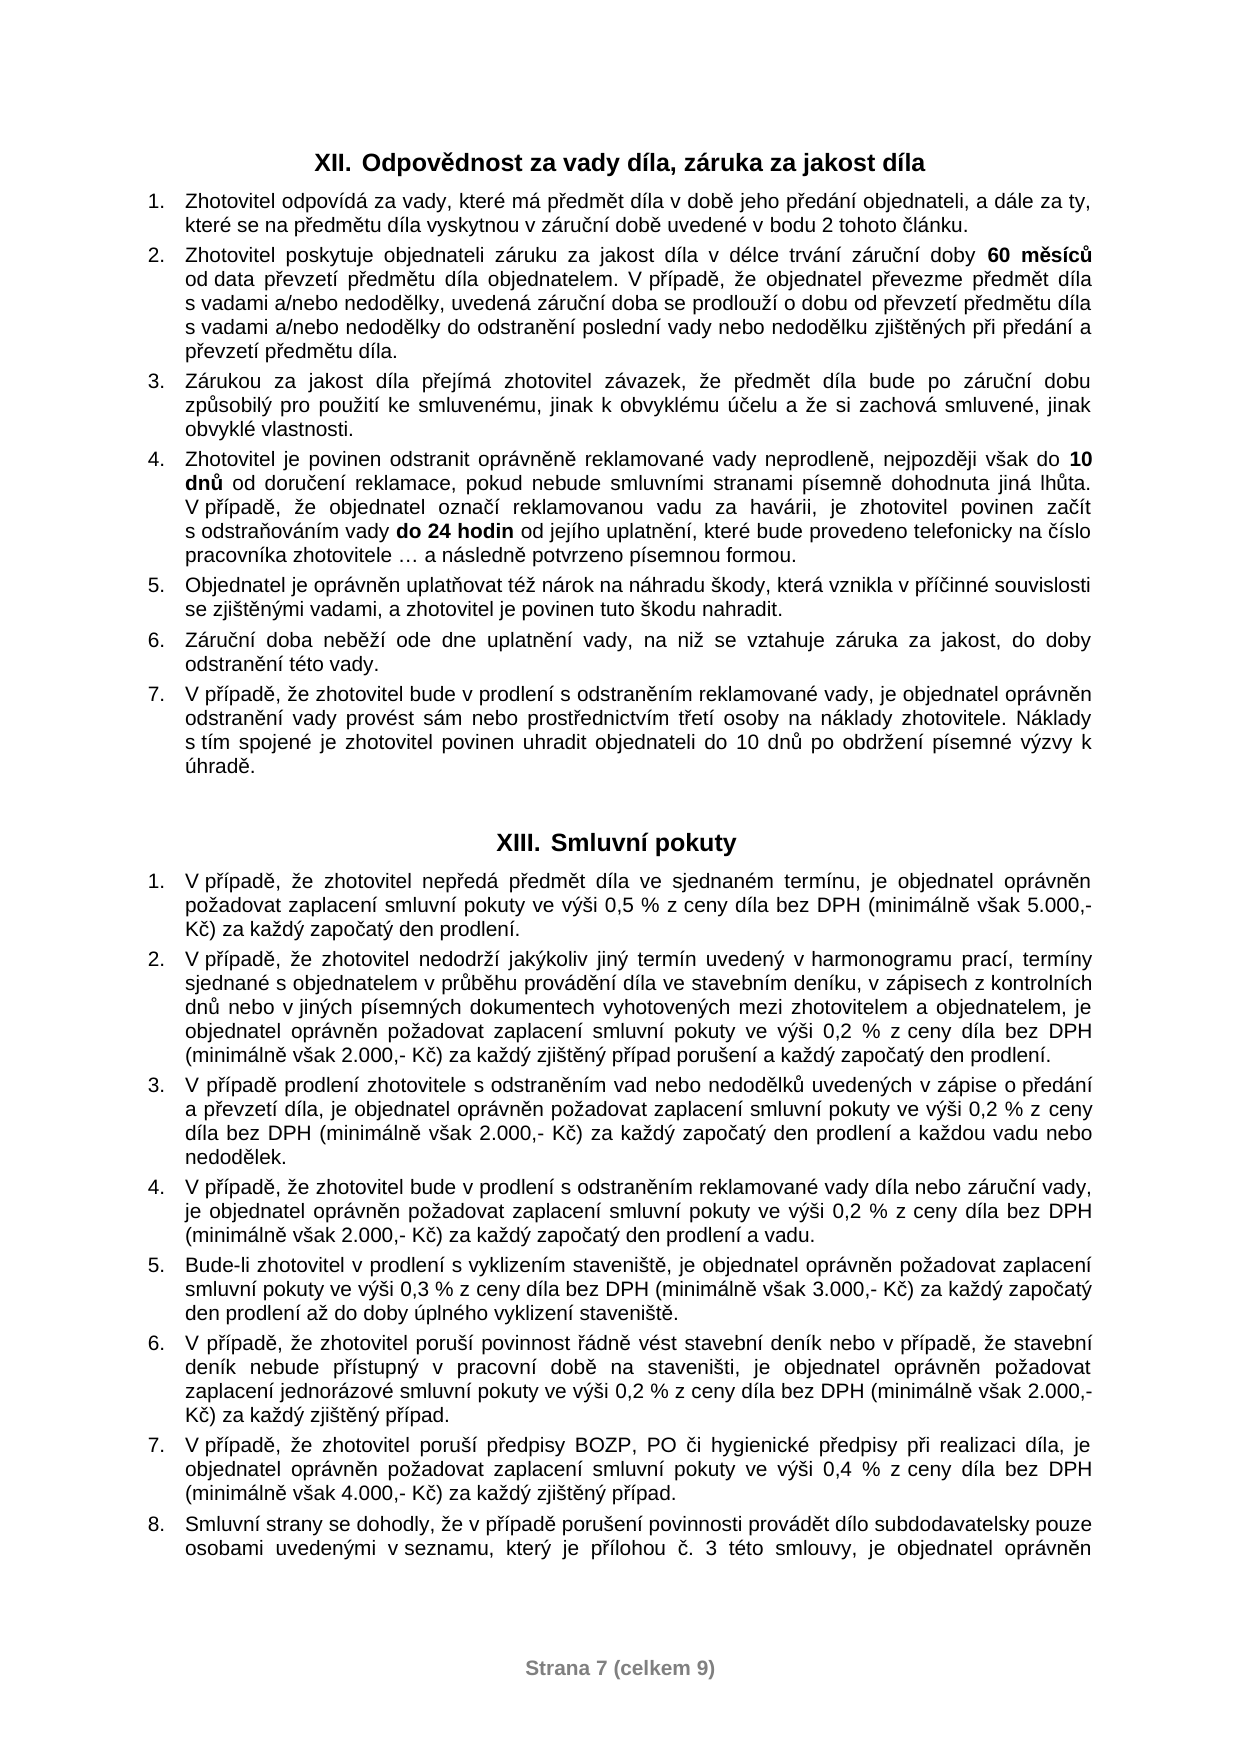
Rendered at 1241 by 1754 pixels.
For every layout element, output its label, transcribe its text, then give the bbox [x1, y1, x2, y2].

list V případě, že zhotovitel bude v prodlení s odstraněním reklamované vady díla nebo záruční vady, je objednatel oprávněn požadovat zaplacení smluvní pokuty ve výši 0,2 % z ceny díla bez DPH (minimálně však 2.000,- Kč) za každý započatý den prodlení a vadu. [148, 1175, 1092, 1247]
list V případě, že zhotovitel nedodrží jakýkoliv jiný termín uvedený v harmonogramu prací, termíny sjednané s objednatelem v průběhu provádění díla ve stavebním deníku, v zápisech z kontrolních dnů nebo v jiných písemných dokumentech vyhotovených mezi zhotovitelem a objednatelem, je objednatel oprávněn požadovat zaplacení smluvní pokuty ve výši 0,2 % z ceny díla bez DPH (minimálně však 2.000,- Kč) za každý zjištěný případ porušení a každý započatý den prodlení. [148, 947, 1092, 1067]
list Odpovědnost za vady díla, záruka za jakost díla [185, 148, 1092, 176]
list Bude-li zhotovitel v prodlení s vyklizením staveniště, je objednatel oprávněn požadovat zaplacení smluvní pokuty ve výši 0,3 % z ceny díla bez DPH (minimálně však 3.000,- Kč) za každý započatý den prodlení až do doby úplného vyklizení staveniště. [148, 1253, 1092, 1325]
list V případě, že zhotovitel poruší povinnost řádně vést stavební deník nebo v případě, že stavební deník nebude přístupný v pracovní době na staveništi, je objednatel oprávněn požadovat zaplacení jednorázové smluvní pokuty ve výši 0,2 % z ceny díla bez DPH (minimálně však 2.000,- Kč) za každý zjištěný případ. [148, 1331, 1092, 1427]
list V případě, že zhotovitel nepředá předmět díla ve sjednaném termínu, je objednatel oprávněn požadovat zaplacení smluvní pokuty ve výši 0,5 % z ceny díla bez DPH (minimálně však 5.000,- Kč) za každý započatý den prodlení. [148, 869, 1092, 941]
list Záruční doba neběží ode dne uplatnění vady, na niž se vztahuje záruka za jakost, do doby odstranění této vady. [148, 627, 1092, 675]
list Zhotovitel poskytuje objednateli záruku za jakost díla v délce trvání záruční doby 60 měsíců od data převzetí předmětu díla objednatelem. V případě, že objednatel převezme předmět díla s vadami a/nebo nedodělky, uvedená záruční doba se prodlouží o dobu od převzetí předmětu díla s vadami a/nebo nedodělky do odstranění poslední vady nebo nedodělku zjištěných při předání a převzetí předmětu díla. [148, 243, 1092, 363]
list Zhotovitel odpovídá za vady, které má předmět díla v době jeho předání objednateli, a dále za ty, které se na předmětu díla vyskytnou v záruční době uvedené v bodu 2 tohoto článku. [148, 189, 1092, 237]
list Zárukou za jakost díla přejímá zhotovitel závazek, že předmět díla bude po záruční dobu způsobilý pro použití ke smluvenému, jinak k obvyklému účelu a že si zachová smluvené, jinak obvyklé vlastnosti. [148, 369, 1092, 441]
list Zhotovitel je povinen odstranit oprávněně reklamované vady neprodleně, nejpozději však do 10 dnů od doručení reklamace, pokud nebude smluvními stranami písemně dohodnuta jiná lhůta. V případě, že objednatel označí reklamovanou vadu za havárii, je zhotovitel povinen začít s odstraňováním vady do 24 hodin od jejího uplatnění, které bude provedeno telefonicky na číslo pracovníka zhotovitele … a následně potvrzeno písemnou formou. [148, 447, 1092, 567]
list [148, 1511, 1092, 1559]
list Smluvní pokuty [185, 827, 1092, 856]
list V případě, že zhotovitel poruší předpisy BOZP, PO či hygienické předpisy při realizaci díla, je objednatel oprávněn požadovat zaplacení smluvní pokuty ve výši 0,4 % z ceny díla bez DPH (minimálně však 4.000,- Kč) za každý zjištěný případ. [148, 1433, 1092, 1505]
list Objednatel je oprávněn uplatňovat též nárok na náhradu škody, která vznikla v příčinné souvislosti se zjištěnými vadami, a zhotovitel je povinen tuto škodu nahradit. [148, 573, 1092, 621]
list V případě, že zhotovitel bude v prodlení s odstraněním reklamované vady, je objednatel oprávněn odstranění vady provést sám nebo prostřednictvím třetí osoby na náklady zhotovitele. Náklady s tím spojené je zhotovitel povinen uhradit objednateli do 10 dnů po obdržení písemné výzvy k úhradě. [148, 682, 1092, 777]
list V případě prodlení zhotovitele s odstraněním vad nebo nedodělků uvedených v zápise o předání a převzetí díla, je objednatel oprávněn požadovat zaplacení smluvní pokuty ve výši 0,2 % z ceny díla bez DPH (minimálně však 2.000,- Kč) za každý započatý den prodlení a každou vadu nebo nedodělek. [148, 1073, 1092, 1169]
